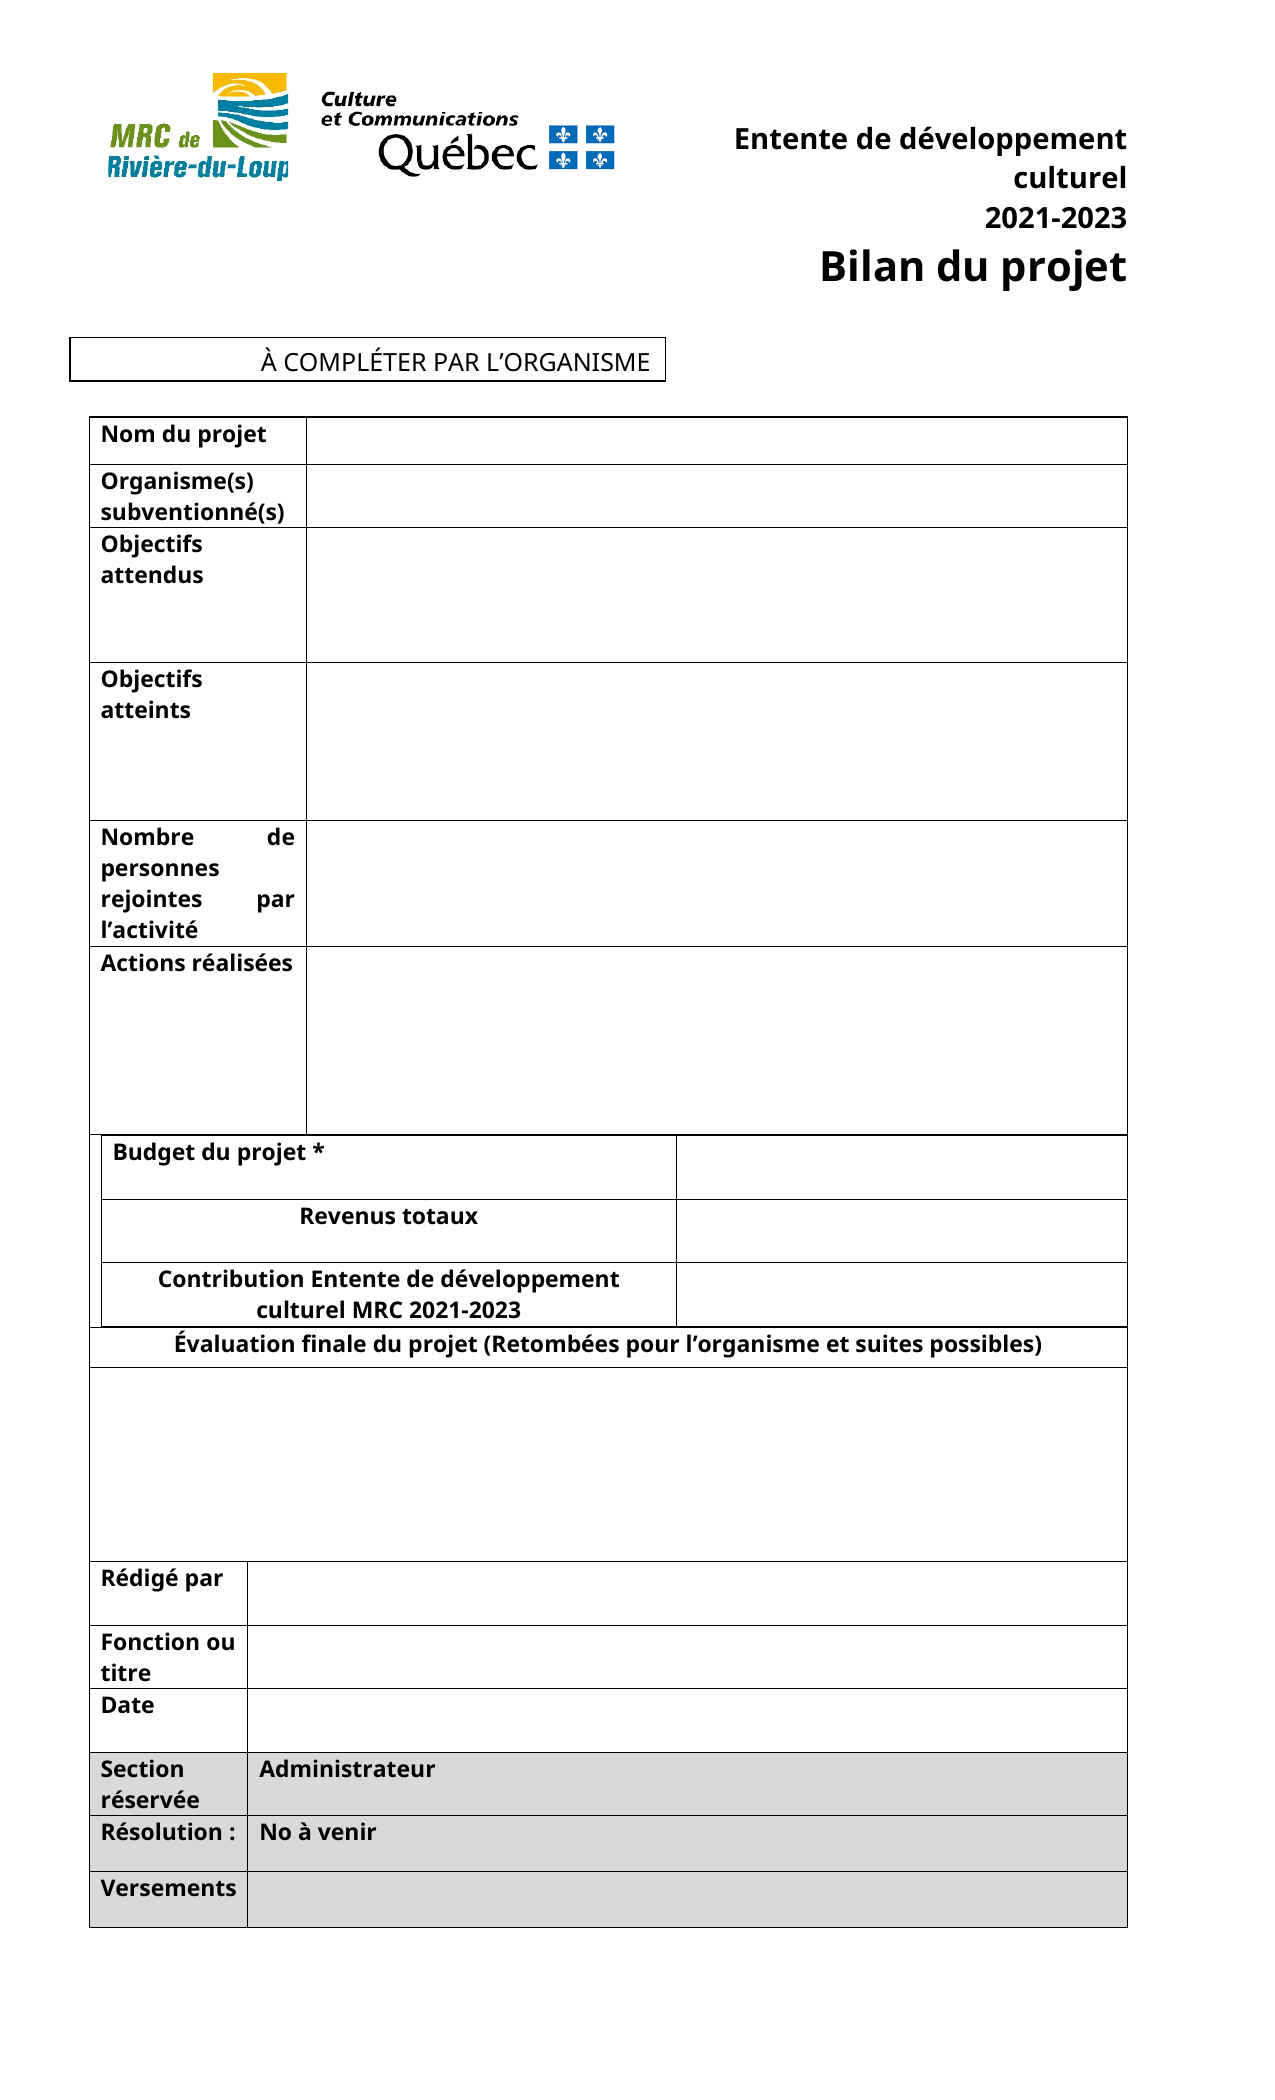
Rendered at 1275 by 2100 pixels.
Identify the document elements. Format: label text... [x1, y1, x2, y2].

table_cell [677, 1263, 1127, 1326]
table_cell [248, 1562, 1127, 1624]
table_cell [90, 1135, 101, 1327]
picture [314, 84, 618, 181]
table_cell [307, 821, 1127, 946]
table_cell Date [90, 1689, 247, 1752]
table_cell [248, 1872, 1127, 1927]
text 2021-2023 [89, 197, 1127, 237]
table_cell Objectifs attendus [90, 528, 306, 662]
table_cell [307, 947, 1127, 1134]
text Entente de développement culturel [89, 118, 1127, 197]
table_cell [307, 663, 1127, 819]
table_cell [102, 1263, 676, 1326]
table_cell Administrateur [248, 1753, 1127, 1815]
table_cell Organisme(s) subventionné(s) [90, 465, 306, 527]
table_cell [307, 528, 1127, 662]
table_cell [677, 1136, 1127, 1199]
table_header Nom du projet [90, 418, 306, 464]
picture [246, 104, 288, 110]
table_cell Section réservée [90, 1753, 247, 1815]
table_cell Actions réalisées [90, 947, 306, 1134]
table_cell Objectifs atteints [90, 663, 306, 819]
table_cell [248, 1689, 1127, 1752]
table_cell Nombre de personnes rejointes par l’activité [90, 821, 306, 946]
table_header [307, 418, 1127, 464]
table_cell Rédigé par [90, 1562, 247, 1624]
table_cell Fonction ou titre [90, 1626, 247, 1688]
table_cell [102, 1200, 676, 1262]
picture [106, 73, 288, 180]
table_cell No à venir [248, 1816, 1127, 1871]
table_cell [677, 1200, 1127, 1262]
text Bilan du projet [89, 237, 1127, 294]
table_cell [307, 465, 1127, 527]
table_cell [102, 1136, 676, 1199]
table_cell [90, 1368, 1127, 1561]
table_cell Versements [90, 1872, 247, 1927]
table_cell Résolution : [90, 1816, 247, 1871]
table_cell [248, 1626, 1127, 1688]
table_cell Évaluation finale du projet (Retombées pour l’organisme et suites possibles) [90, 1328, 1127, 1367]
